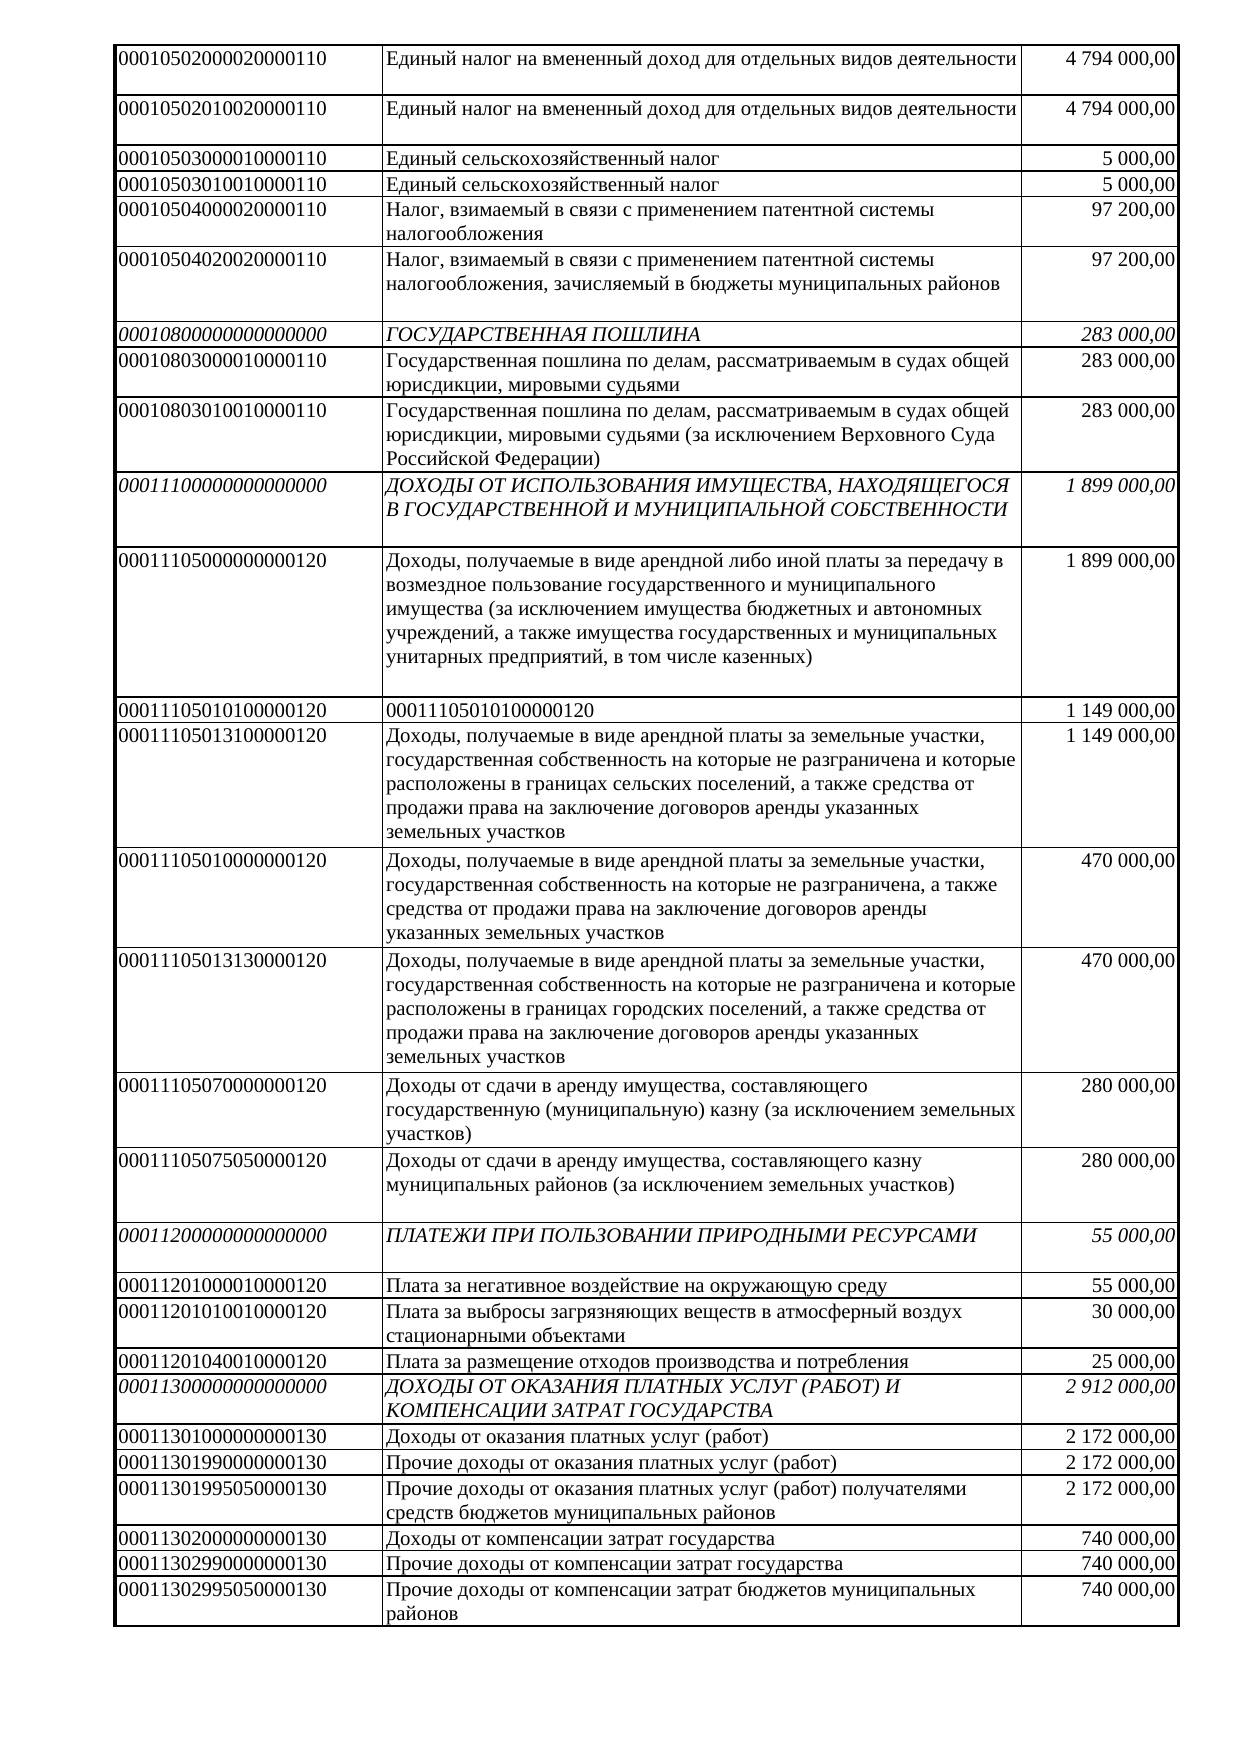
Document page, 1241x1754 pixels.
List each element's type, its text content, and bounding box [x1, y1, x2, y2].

table_cell 00010504000020000110 [117, 197, 382, 246]
table_cell Налог, взимаемый в связи с применением патентной системы налогообложения [383, 197, 1021, 246]
table_cell Доходы, получаемые в виде арендной платы за земельные участки, государственная собственность на которые не разграничена и которые расположены в границах сельских поселений, а также средства от продажи права на заключение договоров аренды указанных земельных участков [383, 723, 1021, 847]
table_cell 740 000,00 [1022, 1526, 1177, 1550]
table_cell 00010803000010000110 [117, 348, 382, 396]
table_cell 00011300000000000000 [117, 1375, 382, 1423]
table_cell 00010803010010000110 [117, 398, 382, 471]
table_cell 00011302990000000130 [117, 1551, 382, 1575]
table_cell ДОХОДЫ ОТ ИСПОЛЬЗОВАНИЯ ИМУЩЕСТВА, НАХОДЯЩЕГОСЯ В ГОСУДАРСТВЕННОЙ И МУНИЦИПАЛЬНОЙ СОБСТВЕННОСТИ [383, 473, 1021, 546]
table_cell Прочие доходы от компенсации затрат бюджетов муниципальных районов [383, 1577, 1021, 1625]
table_cell 00010503000010000110 [117, 146, 382, 170]
table_cell 740 000,00 [1022, 1551, 1177, 1575]
table_cell 2 172 000,00 [1022, 1450, 1177, 1474]
table_cell Единый сельскохозяйственный налог [383, 146, 1021, 170]
table_cell Плата за негативное воздействие на окружающую среду [383, 1273, 1021, 1297]
table_cell 00011105000000000120 [117, 548, 382, 696]
table_cell Единый сельскохозяйственный налог [383, 172, 1021, 196]
table_cell 00011301990000000130 [117, 1450, 382, 1474]
table_cell 00011105010100000120 [117, 698, 382, 722]
table_cell 470 000,00 [1022, 948, 1177, 1072]
table_cell Прочие доходы от оказания платных услуг (работ) [383, 1450, 1021, 1474]
table_cell 00011105070000000120 [117, 1073, 382, 1147]
table_cell 00011201010010000120 [117, 1299, 382, 1347]
table_cell 00011105010100000120 [383, 698, 1021, 722]
table_cell Плата за размещение отходов производства и потребления [383, 1349, 1021, 1373]
table_cell 00010502000020000110 [117, 46, 382, 94]
table_cell 00011302995050000130 [117, 1577, 382, 1625]
table_cell 30 000,00 [1022, 1299, 1177, 1347]
table_cell 280 000,00 [1022, 1148, 1177, 1222]
table_cell 740 000,00 [1022, 1577, 1177, 1625]
table_cell Государственная пошлина по делам, рассматриваемым в судах общей юрисдикции, мировыми судьями [383, 348, 1021, 396]
table_cell Единый налог на вмененный доход для отдельных видов деятельности [383, 96, 1021, 144]
table_cell Доходы от сдачи в аренду имущества, составляющего государственную (муниципальную) казну (за исключением земельных участков) [383, 1073, 1021, 1147]
table_cell Доходы, получаемые в виде арендной либо иной платы за передачу в возмездное пользование государственного и муниципального имущества (за исключением имущества бюджетных и автономных учреждений, а также имущества государственных и муниципальных унитарных предприятий, в том числе казенных) [383, 548, 1021, 696]
table_cell 1 899 000,00 [1022, 548, 1177, 696]
table_cell 283 000,00 [1022, 398, 1177, 471]
table_cell ДОХОДЫ ОТ ОКАЗАНИЯ ПЛАТНЫХ УСЛУГ (РАБОТ) И КОМПЕНСАЦИИ ЗАТРАТ ГОСУДАРСТВА [383, 1375, 1021, 1423]
table_cell 00011105013100000120 [117, 723, 382, 847]
table_cell ГОСУДАРСТВЕННАЯ ПОШЛИНА [383, 322, 1021, 346]
table_cell Доходы от сдачи в аренду имущества, составляющего казну муниципальных районов (за исключением земельных участков) [383, 1148, 1021, 1222]
table_cell 00011105010000000120 [117, 848, 382, 947]
table_cell 00011201040010000120 [117, 1349, 382, 1373]
table_cell 55 000,00 [1022, 1223, 1177, 1272]
table_cell 00011100000000000000 [117, 473, 382, 546]
table_cell 280 000,00 [1022, 1073, 1177, 1147]
table_cell 2 172 000,00 [1022, 1425, 1177, 1448]
table_cell 00010502010020000110 [117, 96, 382, 144]
table_cell 25 000,00 [1022, 1349, 1177, 1373]
table_cell 55 000,00 [1022, 1273, 1177, 1297]
table_cell Единый налог на вмененный доход для отдельных видов деятельности [383, 46, 1021, 94]
table_cell 4 794 000,00 [1022, 96, 1177, 144]
table_cell 470 000,00 [1022, 848, 1177, 947]
table_cell 00011302000000000130 [117, 1526, 382, 1550]
table_cell 5 000,00 [1022, 146, 1177, 170]
table_cell 1 149 000,00 [1022, 698, 1177, 722]
table_cell 00011301000000000130 [117, 1425, 382, 1448]
table_cell Доходы, получаемые в виде арендной платы за земельные участки, государственная собственность на которые не разграничена, а также средства от продажи права на заключение договоров аренды указанных земельных участков [383, 848, 1021, 947]
table_cell 283 000,00 [1022, 322, 1177, 346]
table_cell Доходы от оказания платных услуг (работ) [383, 1425, 1021, 1448]
table_cell 4 794 000,00 [1022, 46, 1177, 94]
table_cell Доходы от компенсации затрат государства [383, 1526, 1021, 1550]
table_cell Налог, взимаемый в связи с применением патентной системы налогообложения, зачисляемый в бюджеты муниципальных районов [383, 247, 1021, 321]
table_cell 00010800000000000000 [117, 322, 382, 346]
table_cell Доходы, получаемые в виде арендной платы за земельные участки, государственная собственность на которые не разграничена и которые расположены в границах городских поселений, а также средства от продажи права на заключение договоров аренды указанных земельных участков [383, 948, 1021, 1072]
table_cell 5 000,00 [1022, 172, 1177, 196]
table_cell 00011301995050000130 [117, 1476, 382, 1524]
table_cell 283 000,00 [1022, 348, 1177, 396]
table_cell 00010504020020000110 [117, 247, 382, 321]
table_cell Прочие доходы от компенсации затрат государства [383, 1551, 1021, 1575]
table_cell Государственная пошлина по делам, рассматриваемым в судах общей юрисдикции, мировыми судьями (за исключением Верховного Суда Российской Федерации) [383, 398, 1021, 471]
table_cell 2 912 000,00 [1022, 1375, 1177, 1423]
table_cell Плата за выбросы загрязняющих веществ в атмосферный воздух стационарными объектами [383, 1299, 1021, 1347]
table_cell Прочие доходы от оказания платных услуг (работ) получателями средств бюджетов муниципальных районов [383, 1476, 1021, 1524]
table_cell 97 200,00 [1022, 197, 1177, 246]
table_cell 1 899 000,00 [1022, 473, 1177, 546]
table_cell 00011200000000000000 [117, 1223, 382, 1272]
table_cell 97 200,00 [1022, 247, 1177, 321]
table_cell 2 172 000,00 [1022, 1476, 1177, 1524]
table_cell 00010503010010000110 [117, 172, 382, 196]
table_cell 00011105013130000120 [117, 948, 382, 1072]
table_cell 00011105075050000120 [117, 1148, 382, 1222]
table_cell 00011201000010000120 [117, 1273, 382, 1297]
table_cell ПЛАТЕЖИ ПРИ ПОЛЬЗОВАНИИ ПРИРОДНЫМИ РЕСУРСАМИ [383, 1223, 1021, 1272]
table_cell 1 149 000,00 [1022, 723, 1177, 847]
